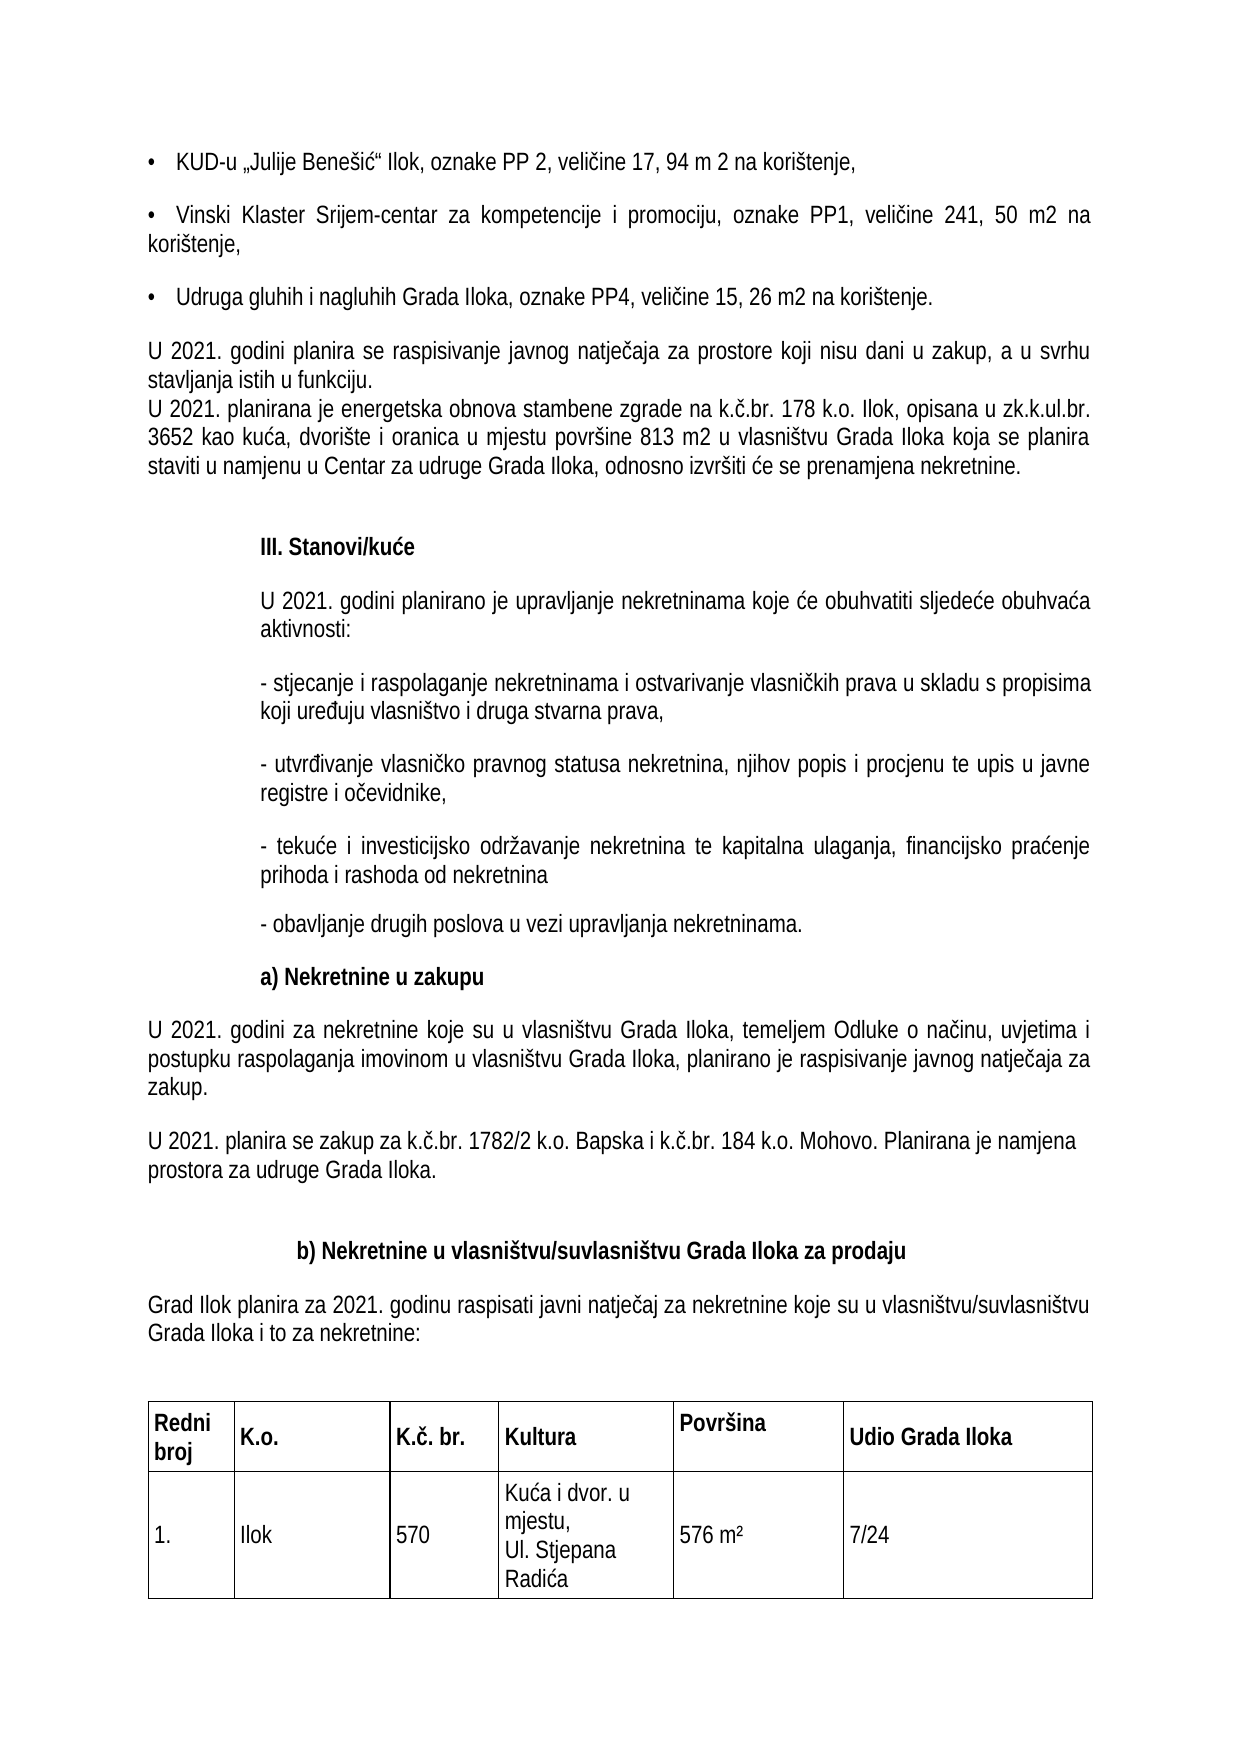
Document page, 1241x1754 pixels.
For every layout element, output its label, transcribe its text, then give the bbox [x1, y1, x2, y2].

list a) Nekretnine u zakupu [260, 963, 1093, 991]
table_header Udio Grada Iloka [844, 1402, 1092, 1471]
table_header Površina [674, 1402, 843, 1471]
text U 2021. planirana je energetska obnova stambene zgrade na k.č.br. 178 k.o. Ilok, opisana u zk.k.ul.br. 3652 kao kuća, dvorište i oranica u mjestu površine 813 m2 u vlasništvu Grada Iloka koja se planira staviti u namjenu u Centar za udruge Grada Iloka, odnosno izvršiti će se prenamjena nekretnine. [148, 394, 1093, 479]
table_cell Ilok [235, 1472, 389, 1598]
list b) Nekretnine u vlasništvu/suvlasništvu Grada Iloka za prodaju [296, 1237, 1093, 1266]
table_cell 576 m² [674, 1472, 843, 1598]
list - tekuće i investicijsko održavanje nekretnina te kapitalna ulaganja, financijsko praćenje prihoda i rashoda od nekretnina [260, 832, 1093, 889]
table_cell 570 [391, 1472, 498, 1598]
table_header Redni broj [149, 1402, 234, 1471]
table_header Kultura [499, 1402, 673, 1471]
text • KUD-u „Julije Benešić“ Ilok, oznake PP 2, veličine 17, 94 m 2 na korištenje, [148, 148, 1093, 176]
text Grad Ilok planira za 2021. godinu raspisati javni natječaj za nekretnine koje su u vlasništvu/suvlasništvu Grada Iloka i to za nekretnine: [148, 1291, 1093, 1347]
list - utvrđivanje vlasničko pravnog statusa nekretnina, njihov popis i procjenu te upis u javne registre i očevidnike, [260, 750, 1093, 807]
text U 2021. planira se zakup za k.č.br. 1782/2 k.o. Bapska i k.č.br. 184 k.o. Mohovo. Planirana je namjena prostora za udruge Grada Iloka. [148, 1126, 1093, 1184]
table_cell Kuća i dvor. u mjestu, Ul. Stjepana Radića [499, 1472, 673, 1598]
table_header K.o. [235, 1402, 389, 1471]
list - obavljanje drugih poslova u vezi upravljanja nekretninama. [260, 914, 1093, 938]
table_cell 7/24 [844, 1472, 1092, 1598]
text • Vinski Klaster Srijem-centar za kompetencije i promociju, oznake PP1, veličine 241, 50 m2 na korištenje, [148, 201, 1093, 258]
text U 2021. godini za nekretnine koje su u vlasništvu Grada Iloka, temeljem Odluke o načinu, uvjetima i postupku raspolaganja imovinom u vlasništvu Grada Iloka, planirano je raspisivanje javnog natječaja za zakup. [148, 1016, 1093, 1101]
text • Udruga gluhih i nagluhih Grada Iloka, oznake PP4, veličine 15, 26 m2 na korištenje. [148, 283, 1093, 311]
list U 2021. godini planirano je upravljanje nekretninama koje će obuhvatiti sljedeće obuhvaća aktivnosti: [260, 586, 1093, 643]
table_header K.č. br. [391, 1402, 498, 1471]
list III. Stanovi/kuće [260, 533, 1093, 561]
text U 2021. godini planira se raspisivanje javnog natječaja za prostore koji nisu dani u zakup, a u svrhu stavljanja istih u funkciju. [148, 336, 1093, 394]
list - stjecanje i raspolaganje nekretninama i ostvarivanje vlasničkih prava u skladu s propisima koji uređuju vlasništvo i druga stvarna prava, [260, 668, 1093, 725]
table_cell 1. [149, 1472, 234, 1598]
